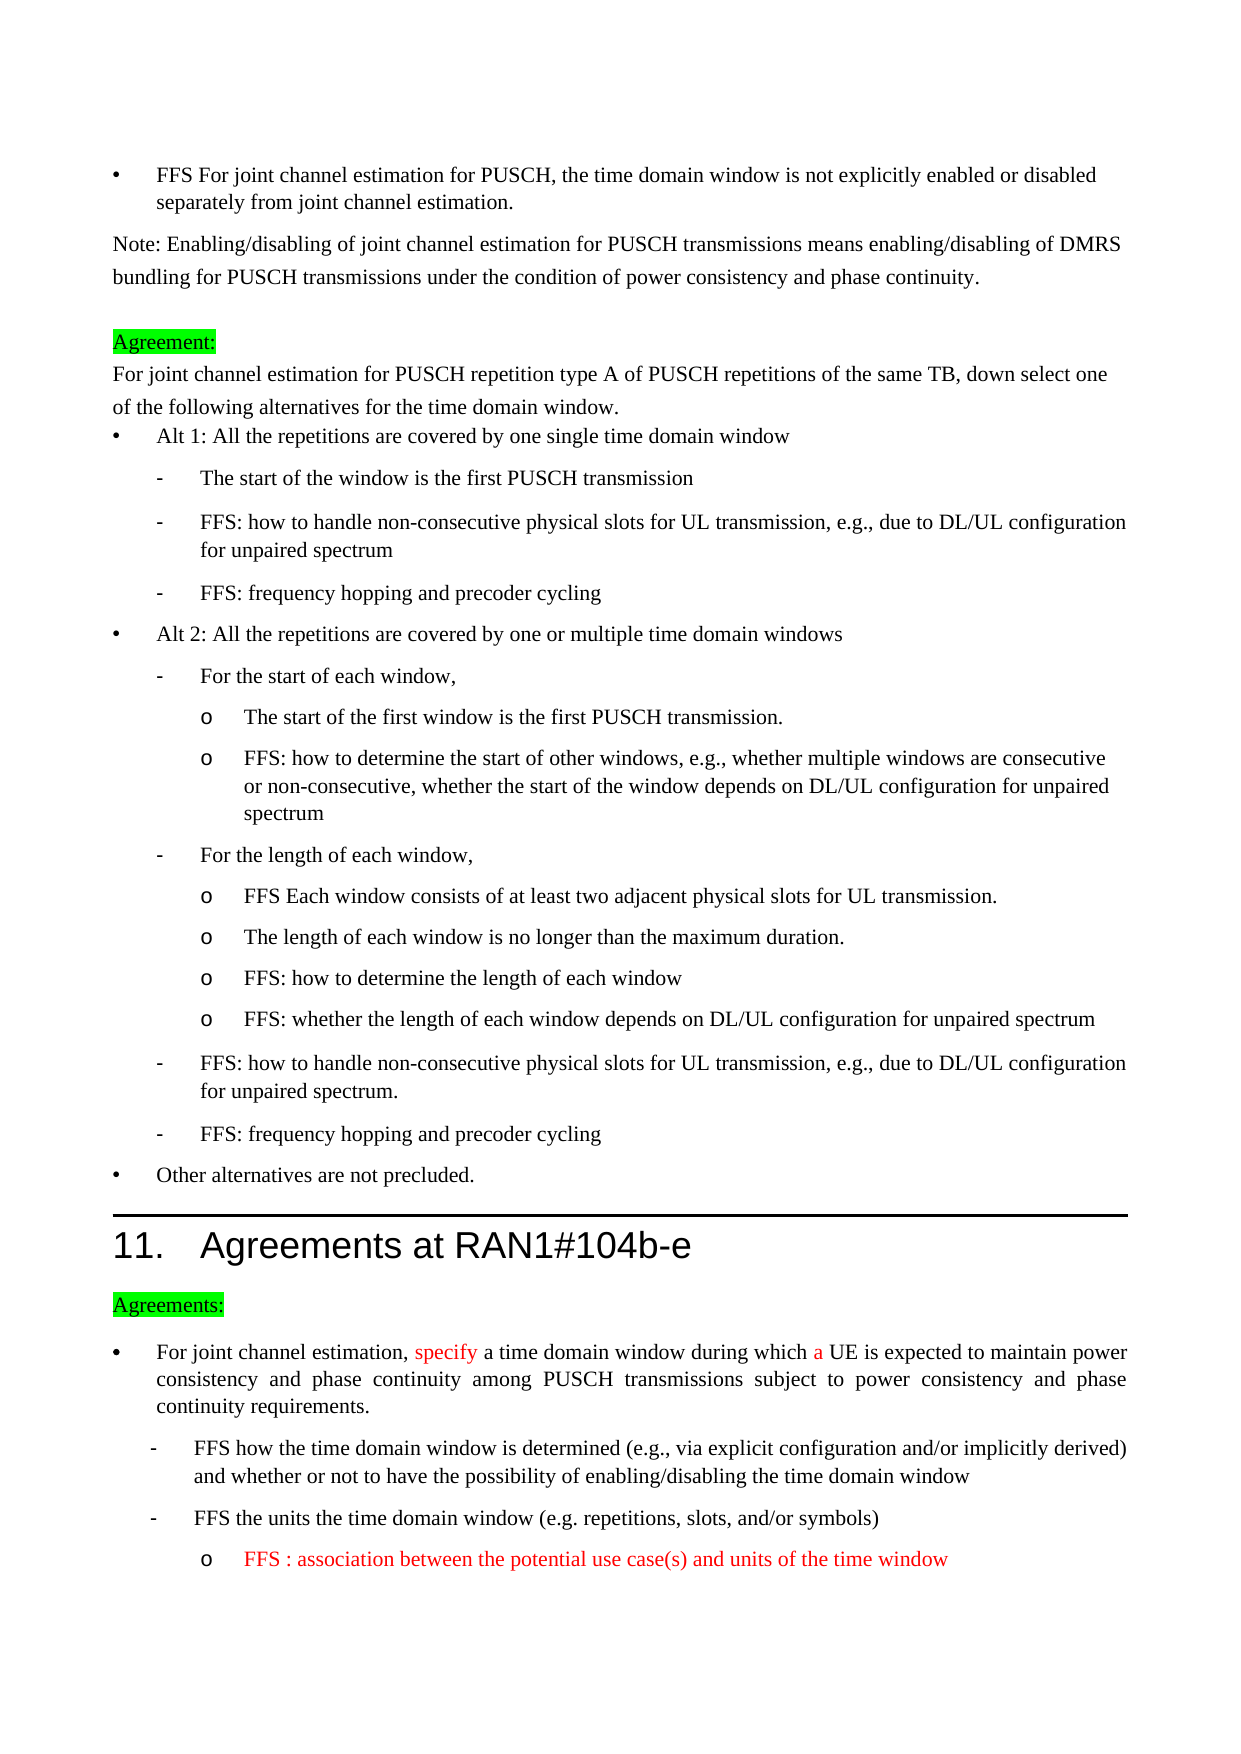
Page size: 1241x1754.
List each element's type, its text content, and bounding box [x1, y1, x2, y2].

list FFS For joint channel estimation for PUSCH, the time domain window is not explicitly enabled or disabled separately from joint channel estimation. [112, 162, 1128, 214]
list FFS: how to handle non-consecutive physical slots for UL transmission, e.g., due to DL/UL configuration for unpaired spectrum. [156, 1047, 1128, 1104]
list FFS: frequency hopping and precoder cycling [156, 1118, 1128, 1147]
text For joint channel estimation for PUSCH repetition type A of PUSCH repetitions of the same TB, down select one of the following alternatives for the time domain window. [112, 358, 1128, 423]
list The start of the first window is the first PUSCH transmission. [200, 704, 1128, 731]
list FFS: whether the length of each window depends on DL/UL configuration for unpaired spectrum [200, 1006, 1128, 1033]
list FFS: how to handle non-consecutive physical slots for UL transmission, e.g., due to DL/UL configuration for unpaired spectrum [156, 506, 1128, 562]
list For the length of each window, [156, 839, 1128, 869]
list FFS: frequency hopping and precoder cycling [156, 576, 1128, 606]
list Alt 2: All the repetitions are covered by one or multiple time domain windows [112, 621, 1128, 646]
list FFS the units the time domain window (e.g. repetitions, slots, and/or symbols) [150, 1502, 1128, 1532]
list For the start of each window, [156, 660, 1128, 689]
list Agreements at RAN1#104b-e [112, 1215, 1128, 1266]
list The length of each window is no longer than the maximum duration. [200, 924, 1128, 951]
text Note: Enabling/disabling of joint channel estimation for PUSCH transmissions means enabling/disabling of DMRS bundling for PUSCH transmissions under the condition of power consistency and phase continuity. [112, 228, 1128, 293]
list FFS: how to determine the length of each window [200, 965, 1128, 992]
list Alt 1: All the repetitions are covered by one single time domain window [112, 423, 1128, 448]
list Other alternatives are not precluded. [112, 1162, 1128, 1187]
text Agreement: [112, 325, 1128, 358]
list The start of the window is the first PUSCH transmission [156, 462, 1128, 492]
list FFS how the time domain window is determined (e.g., via explicit configuration and/or implicitly derived) and whether or not to have the possibility of enabling/disabling the time domain window [150, 1432, 1128, 1488]
list FFS : association between the potential use case(s) and units of the time window [200, 1546, 1128, 1572]
list FFS Each window consists of at least two adjacent physical slots for UL transmission. [200, 883, 1128, 910]
text Agreements: [112, 1288, 1128, 1321]
list FFS: how to determine the start of other windows, e.g., whether multiple windows are consecutive or non-consecutive, whether the start of the window depends on DL/UL configuration for unpaired spectrum [200, 745, 1128, 825]
list For joint channel estimation, specify a time domain window during which a UE is expected to maintain power consistency and phase continuity among PUSCH transmissions subject to power consistency and phase continuity requirements. [112, 1339, 1128, 1418]
